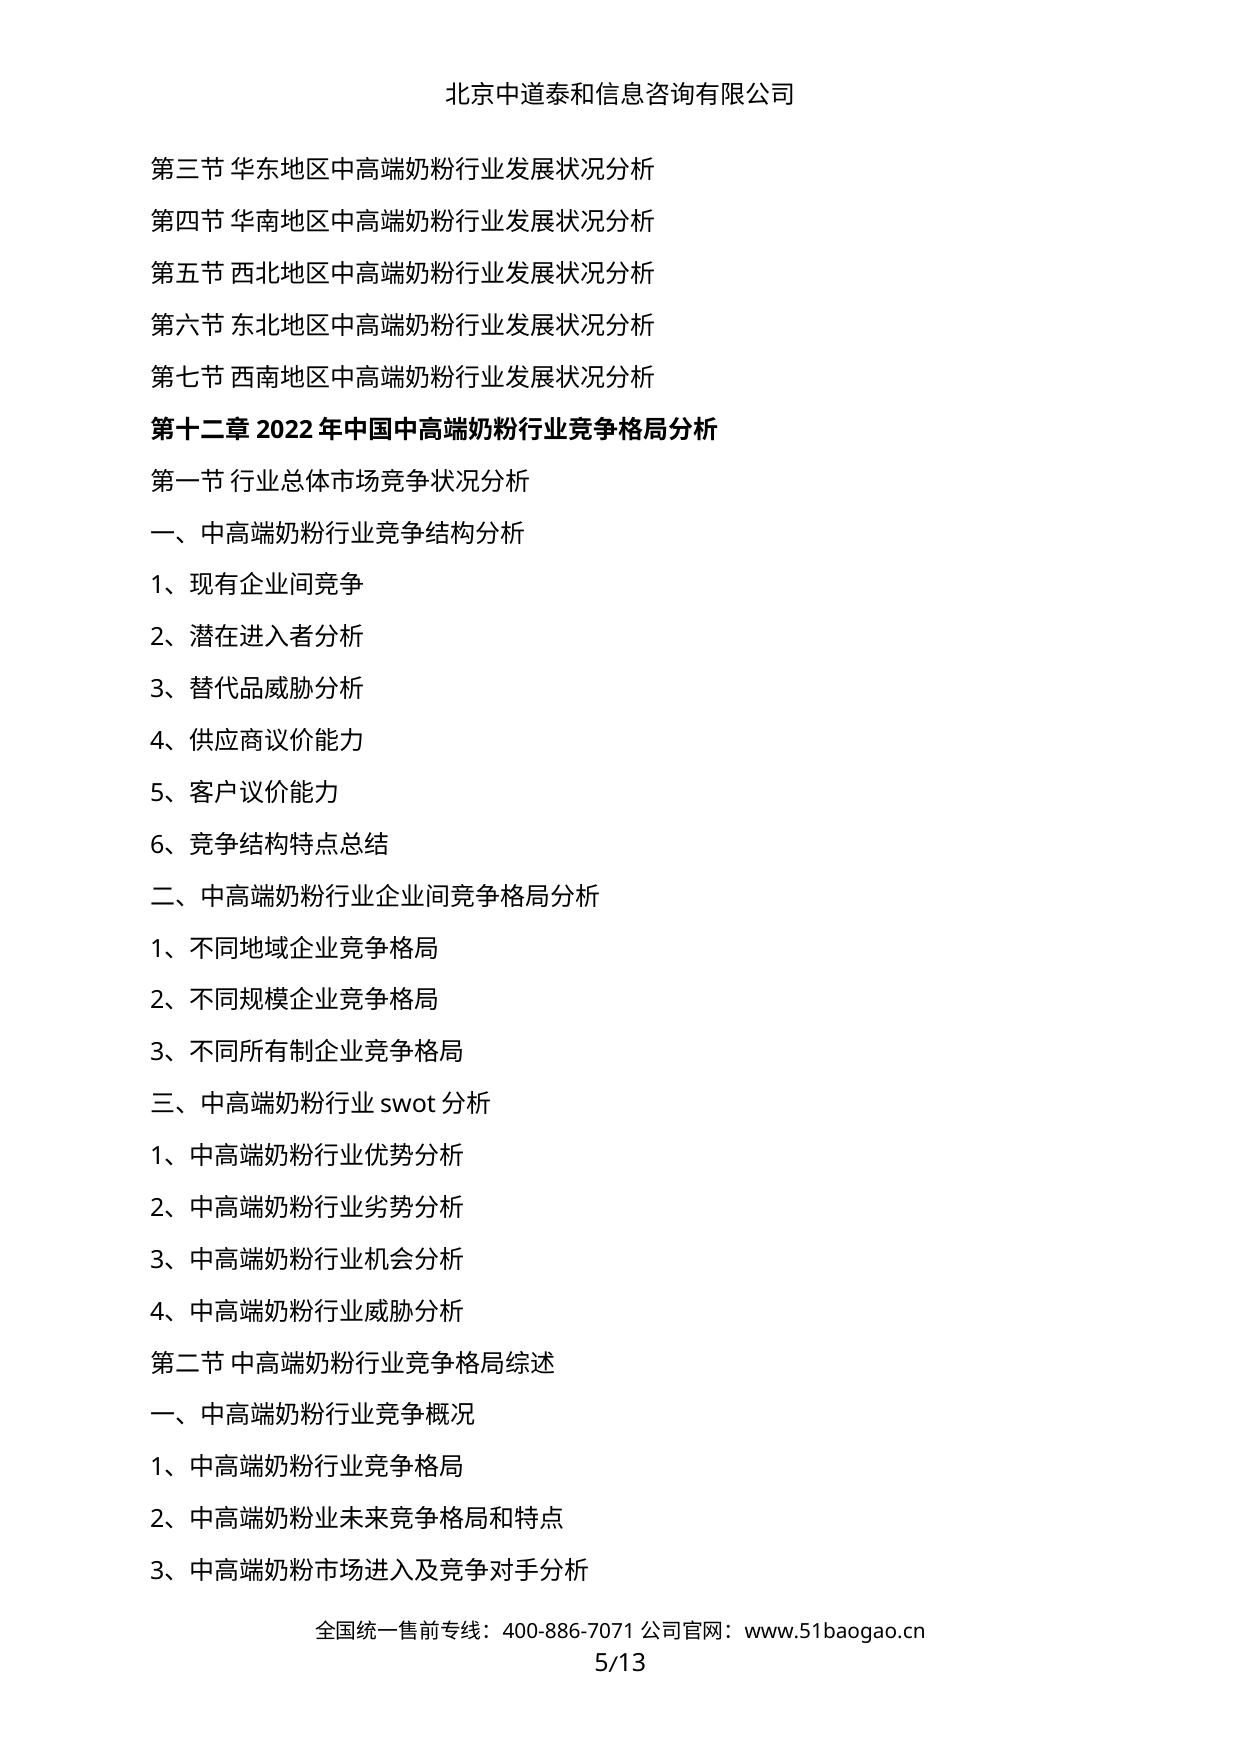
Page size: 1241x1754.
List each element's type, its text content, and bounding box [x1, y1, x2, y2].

text 3、中高端奶粉行业机会分析 [150, 1239, 1090, 1276]
text 6、竞争结构特点总结 [150, 824, 1090, 861]
text 第一节 行业总体市场竞争状况分析 [150, 461, 1090, 497]
text 3、中高端奶粉市场进入及竞争对手分析 [150, 1551, 1090, 1587]
text 第四节 华南地区中高端奶粉行业发展状况分析 [150, 202, 1090, 238]
text 第三节 华东地区中高端奶粉行业发展状况分析 [150, 150, 1090, 186]
text 1、中高端奶粉行业竞争格局 [150, 1447, 1090, 1483]
text 3、不同所有制企业竞争格局 [150, 1032, 1090, 1068]
text 2、中高端奶粉业未来竞争格局和特点 [150, 1499, 1090, 1535]
text 2、潜在进入者分析 [150, 617, 1090, 653]
text 1、中高端奶粉行业优势分析 [150, 1136, 1090, 1172]
text 2、中高端奶粉行业劣势分析 [150, 1187, 1090, 1224]
text 一、中高端奶粉行业竞争概况 [150, 1395, 1090, 1431]
text 第十二章 2022年中国中高端奶粉行业竞争格局分析 [150, 409, 1090, 446]
text 第五节 西北地区中高端奶粉行业发展状况分析 [150, 254, 1090, 290]
text 1、现有企业间竞争 [150, 565, 1090, 601]
text 第七节 西南地区中高端奶粉行业发展状况分析 [150, 357, 1090, 394]
text 二、中高端奶粉行业企业间竞争格局分析 [150, 876, 1090, 912]
text 4、中高端奶粉行业威胁分析 [150, 1291, 1090, 1327]
text 第六节 东北地区中高端奶粉行业发展状况分析 [150, 306, 1090, 342]
text 3、替代品威胁分析 [150, 669, 1090, 705]
text 4、供应商议价能力 [150, 721, 1090, 757]
text 2、不同规模企业竞争格局 [150, 980, 1090, 1016]
text 三、中高端奶粉行业swot分析 [150, 1084, 1090, 1120]
text 5、客户议价能力 [150, 772, 1090, 809]
text 一、中高端奶粉行业竞争结构分析 [150, 513, 1090, 549]
text 1、不同地域企业竞争格局 [150, 928, 1090, 964]
text 第二节 中高端奶粉行业竞争格局综述 [150, 1343, 1090, 1379]
